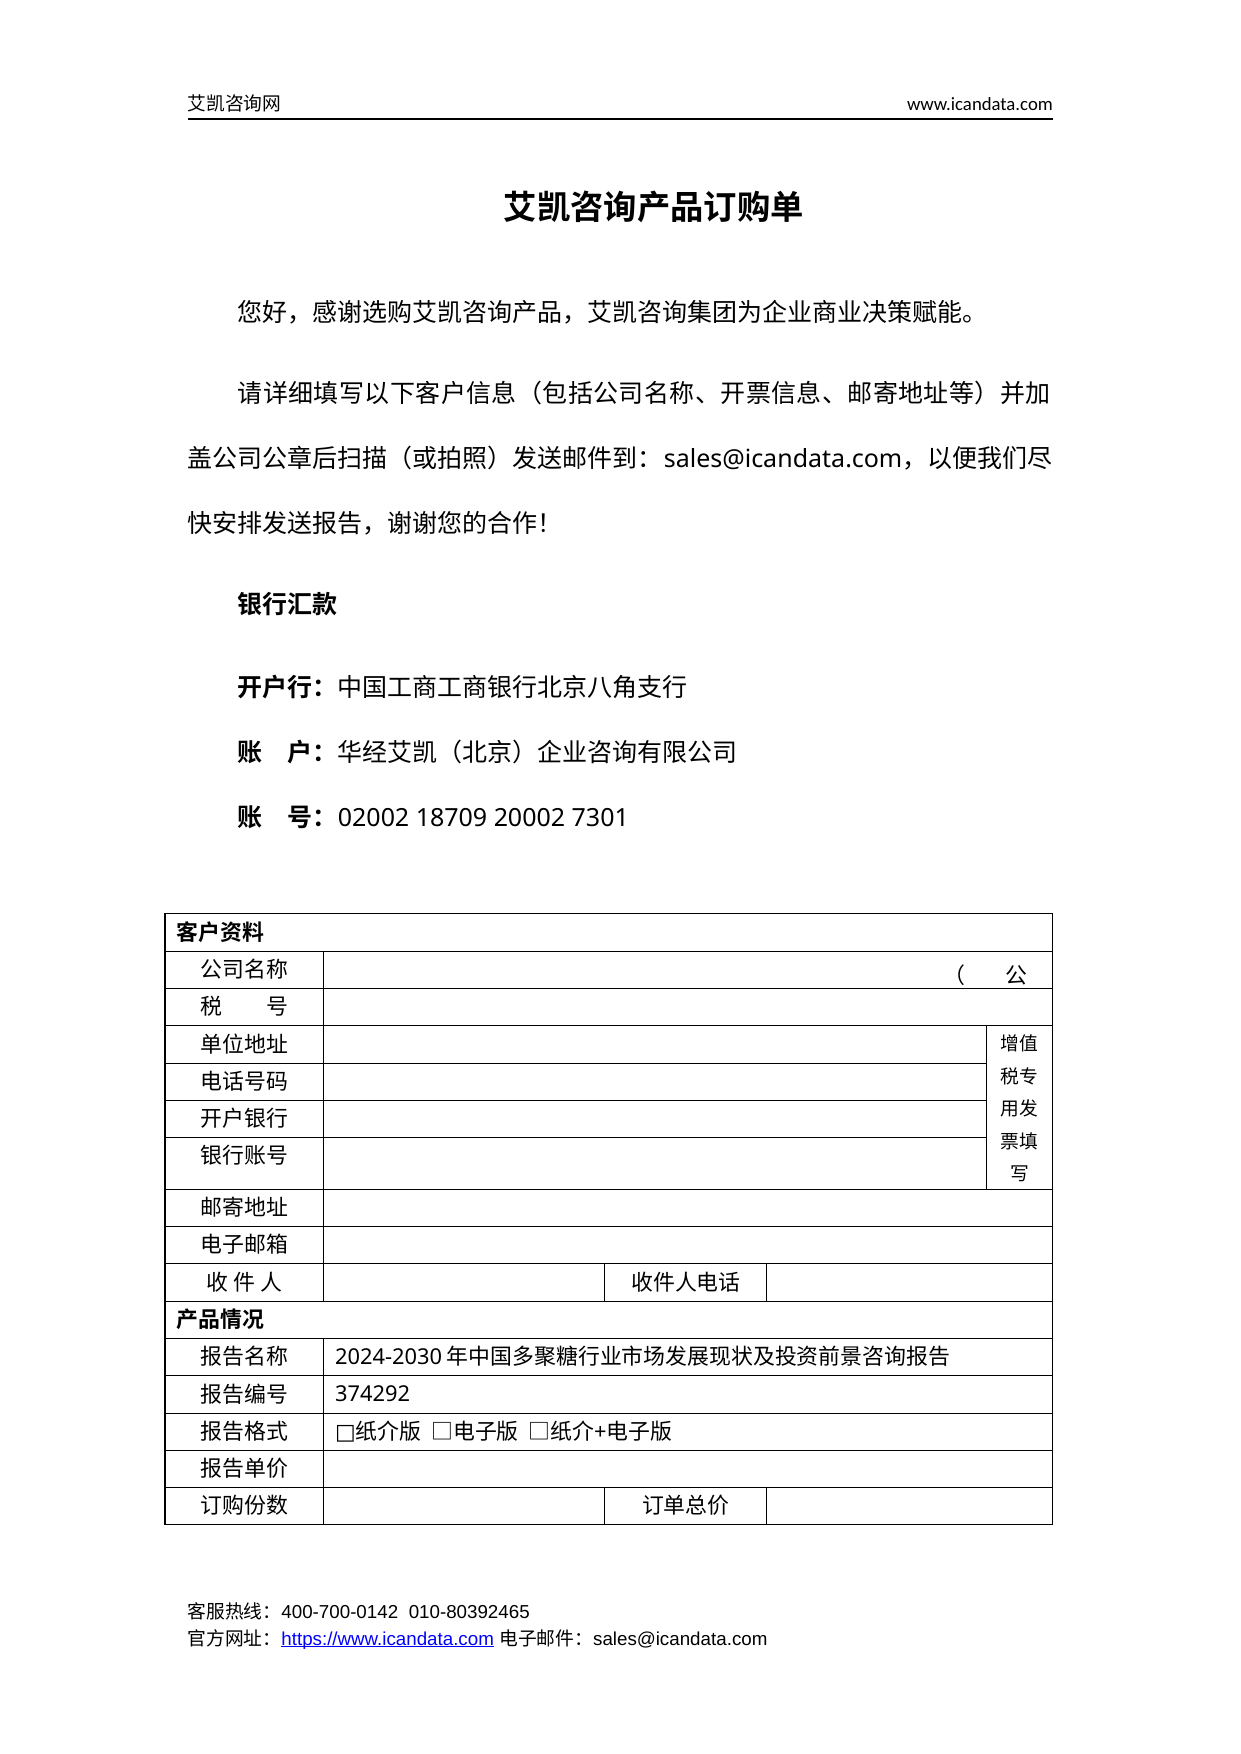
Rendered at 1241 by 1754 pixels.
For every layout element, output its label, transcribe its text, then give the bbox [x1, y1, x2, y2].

table_cell [767, 1488, 1052, 1524]
table_cell 电子邮箱 [166, 1227, 323, 1263]
table_cell [767, 1264, 1052, 1301]
table_cell 增值税专用发票填写 [987, 1026, 1052, 1189]
table_cell [324, 1451, 1052, 1487]
table_cell 374292 [324, 1376, 1052, 1412]
table_cell 收件人电话 [605, 1264, 766, 1301]
table_cell □纸介版 □电子版 □纸介+电子版 [324, 1414, 1052, 1450]
table_cell 公司名称 [166, 952, 323, 988]
table_cell [324, 1264, 604, 1301]
table_cell 邮寄地址 [166, 1190, 323, 1226]
table_header 客户资料 [166, 914, 1052, 951]
table_cell 单位地址 [166, 1026, 323, 1062]
table_cell [324, 1488, 604, 1524]
table_cell [324, 1101, 986, 1137]
table_cell [324, 1138, 986, 1189]
table_cell 报告编号 [166, 1376, 323, 1412]
text 账 户：华经艾凯（北京）企业咨询有限公司 [187, 718, 1053, 783]
table_cell 产品情况 [166, 1302, 1052, 1338]
table_cell 报告格式 [166, 1414, 323, 1450]
table_cell 开户银行 [166, 1101, 323, 1137]
table_cell [324, 1064, 986, 1100]
table_cell [324, 1190, 1052, 1226]
text 请详细填写以下客户信息（包括公司名称、开票信息、邮寄地址等）并加盖公司公章后扫描（或拍照）发送邮件到：sales@icandata.com，以便我们尽快安排发送报告，谢谢您的合作！ [187, 359, 1053, 554]
table_cell 税 号 [166, 989, 323, 1025]
table_cell 报告单价 [166, 1451, 323, 1487]
table_cell [324, 989, 1052, 1025]
text 艾凯咨询产品订购单 [187, 172, 1053, 237]
table_cell 收 件 人 [166, 1264, 323, 1301]
table_cell 电话号码 [166, 1064, 323, 1100]
text 账 号：02002 18709 20002 7301 [187, 783, 1053, 848]
text 您好，感谢选购艾凯咨询产品，艾凯咨询集团为企业商业决策赋能。 [187, 278, 1053, 343]
table_cell 银行账号 [166, 1138, 323, 1189]
table_cell [324, 1026, 986, 1062]
table_cell [324, 1227, 1052, 1263]
text 银行汇款 [187, 570, 1053, 635]
text 开户行：中国工商工商银行北京八角支行 [187, 653, 1053, 718]
table_cell 订单总价 [605, 1488, 766, 1524]
table_cell 报告名称 [166, 1339, 323, 1375]
table_cell 2024-2030年中国多聚糖行业市场发展现状及投资前景咨询报告 [324, 1339, 1052, 1375]
table_cell [324, 952, 1052, 988]
table_cell 订购份数 [166, 1488, 323, 1524]
